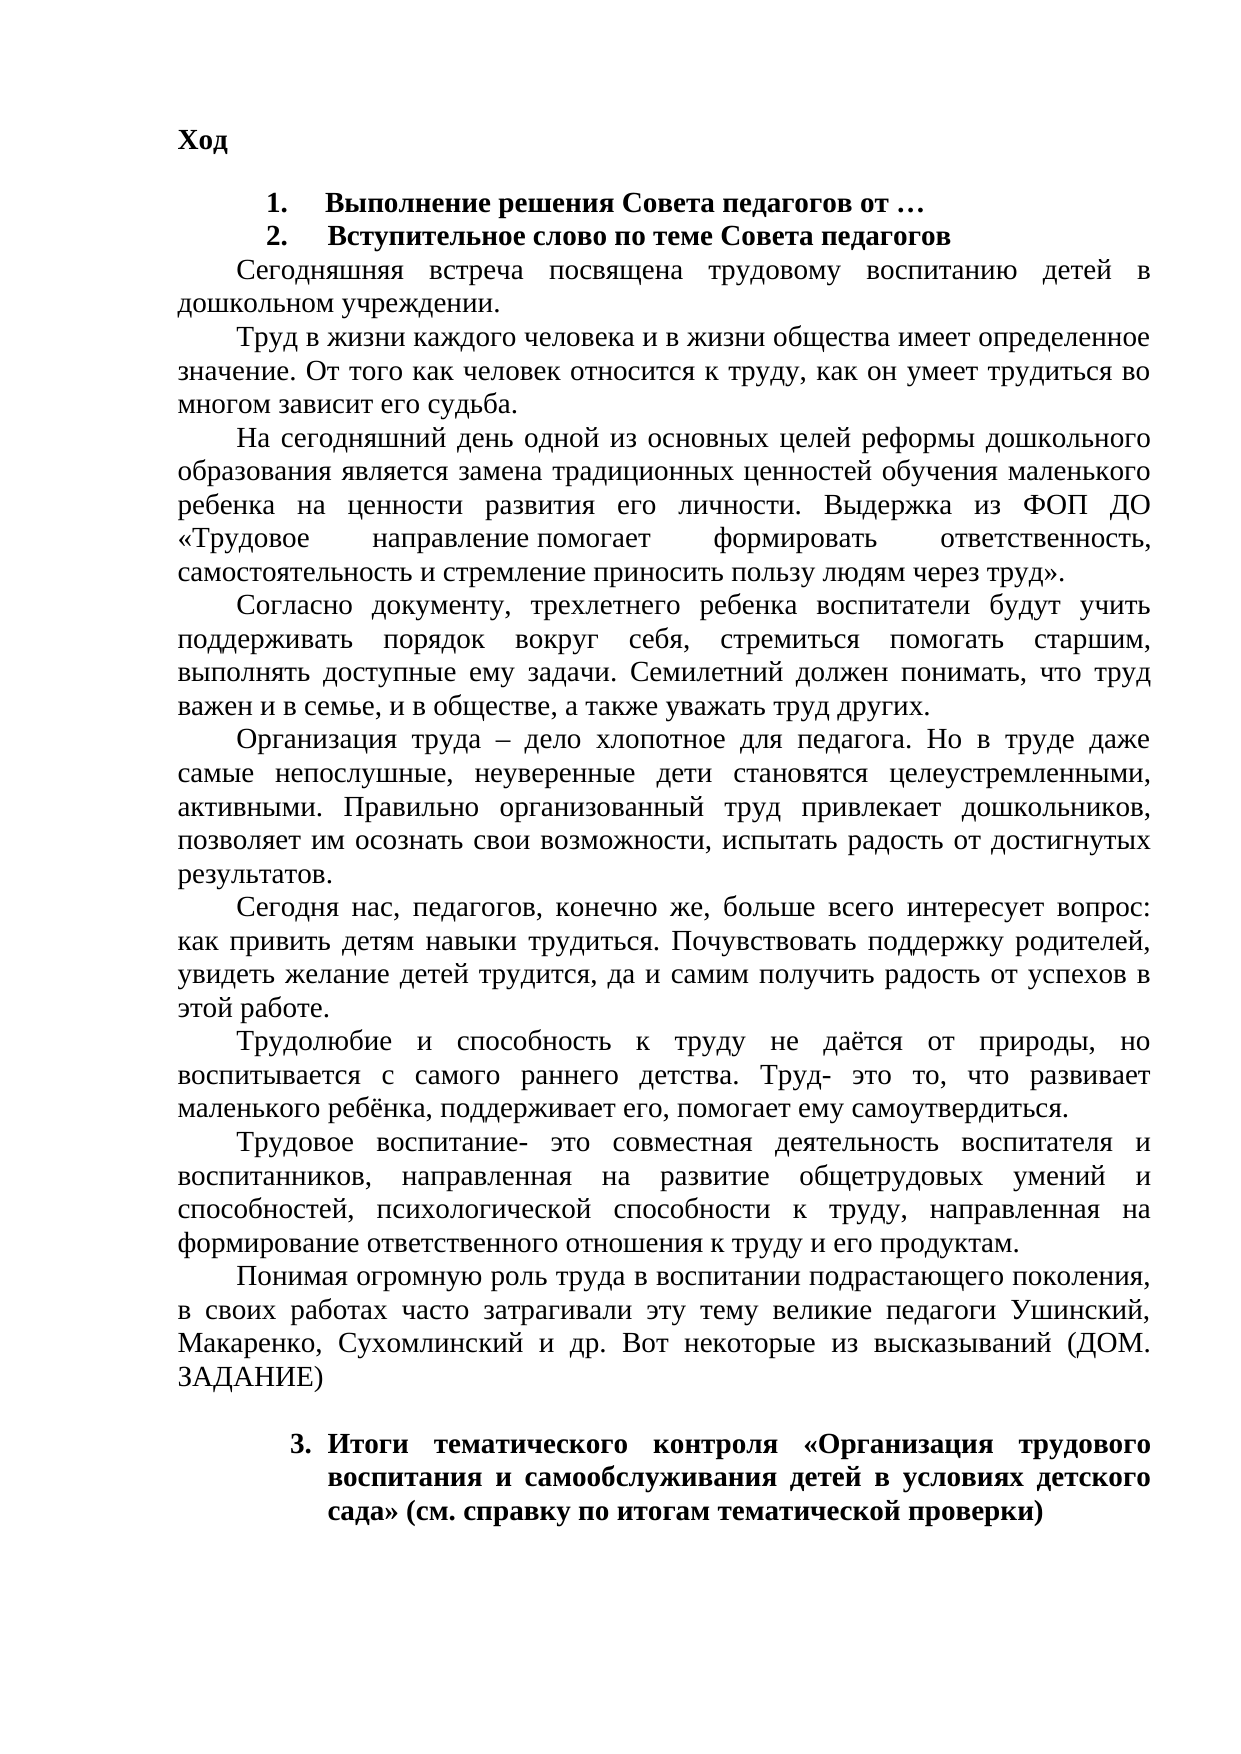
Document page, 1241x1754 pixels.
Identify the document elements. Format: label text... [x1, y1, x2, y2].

text Ход [177, 204, 1152, 238]
list Выполнение решения Совета педагогов от … [177, 267, 1152, 300]
text На сегодняшний день одной из основных целей реформы дошкольного образования является замена традиционных ценностей обучения маленького ребенка на ценности развития его личности. Выдержка из ФОП ДО «Трудовое направление помогает формировать ответственность, самостоятельность и стремление приносить пользу людям через труд». [177, 502, 1152, 669]
text Трудолюбие и способность к труду не даётся от природы, но воспитывается с самого раннего детства. Труд- это то, что развивает маленького ребёнка, поддерживает его, помогает ему самоутвердиться. [177, 1105, 1152, 1206]
text Сегодня нас, педагогов, конечно же, больше всего интересует вопрос: как привить детям навыки трудиться. Почувствовать поддержку родителей, увидеть желание детей трудится, да и самим получить радость от успехов в этой работе. [177, 971, 1152, 1105]
text Понимая огромную роль труда в воспитании подрастающего поколения, в своих работах часто затрагивали эту тему великие педагоги Ушинский, Макаренко, Сухомлинский и др. Вот некоторые из высказываний (ДОМ. ЗАДАНИЕ) [177, 1340, 1152, 1474]
text Труд в жизни каждого человека и в жизни общества имеет определенное значение. От того как человек относится к труду, как он умеет трудиться во многом зависит его судьба. [177, 401, 1152, 502]
text Согласно документу, трехлетнего ребенка воспитатели будут учить поддерживать порядок вокруг себя, стремиться помогать старшим, выполнять доступные ему задачи. Семилетний должен понимать, что труд важен и в семье, и в обществе, а также уважать труд других. [177, 669, 1152, 803]
text Организация труда – дело хлопотное для педагога. Но в труде даже самые непослушные, неуверенные дети становятся целеустремленными, активными. Правильно организованный труд привлекает дошкольников, позволяет им осознать свои возможности, испытать радость от достигнутых результатов. [177, 803, 1152, 971]
text Трудовое воспитание- это совместная деятельность воспитателя и воспитанников, направленная на развитие общетрудовых умений и способностей, психологической способности к труду, направленная на формирование ответственного отношения к труду и его продуктам. [177, 1206, 1152, 1340]
text Сегодняшняя встреча посвящена трудовому воспитанию детей в дошкольном учреждении. [177, 334, 1152, 401]
list Вступительное слово по теме Совета педагогов [266, 300, 1152, 334]
list Итоги тематического контроля «Организация трудового воспитания и самообслуживания детей в условиях детского сада» (см. справку по итогам тематической проверки) [290, 1508, 1152, 1608]
